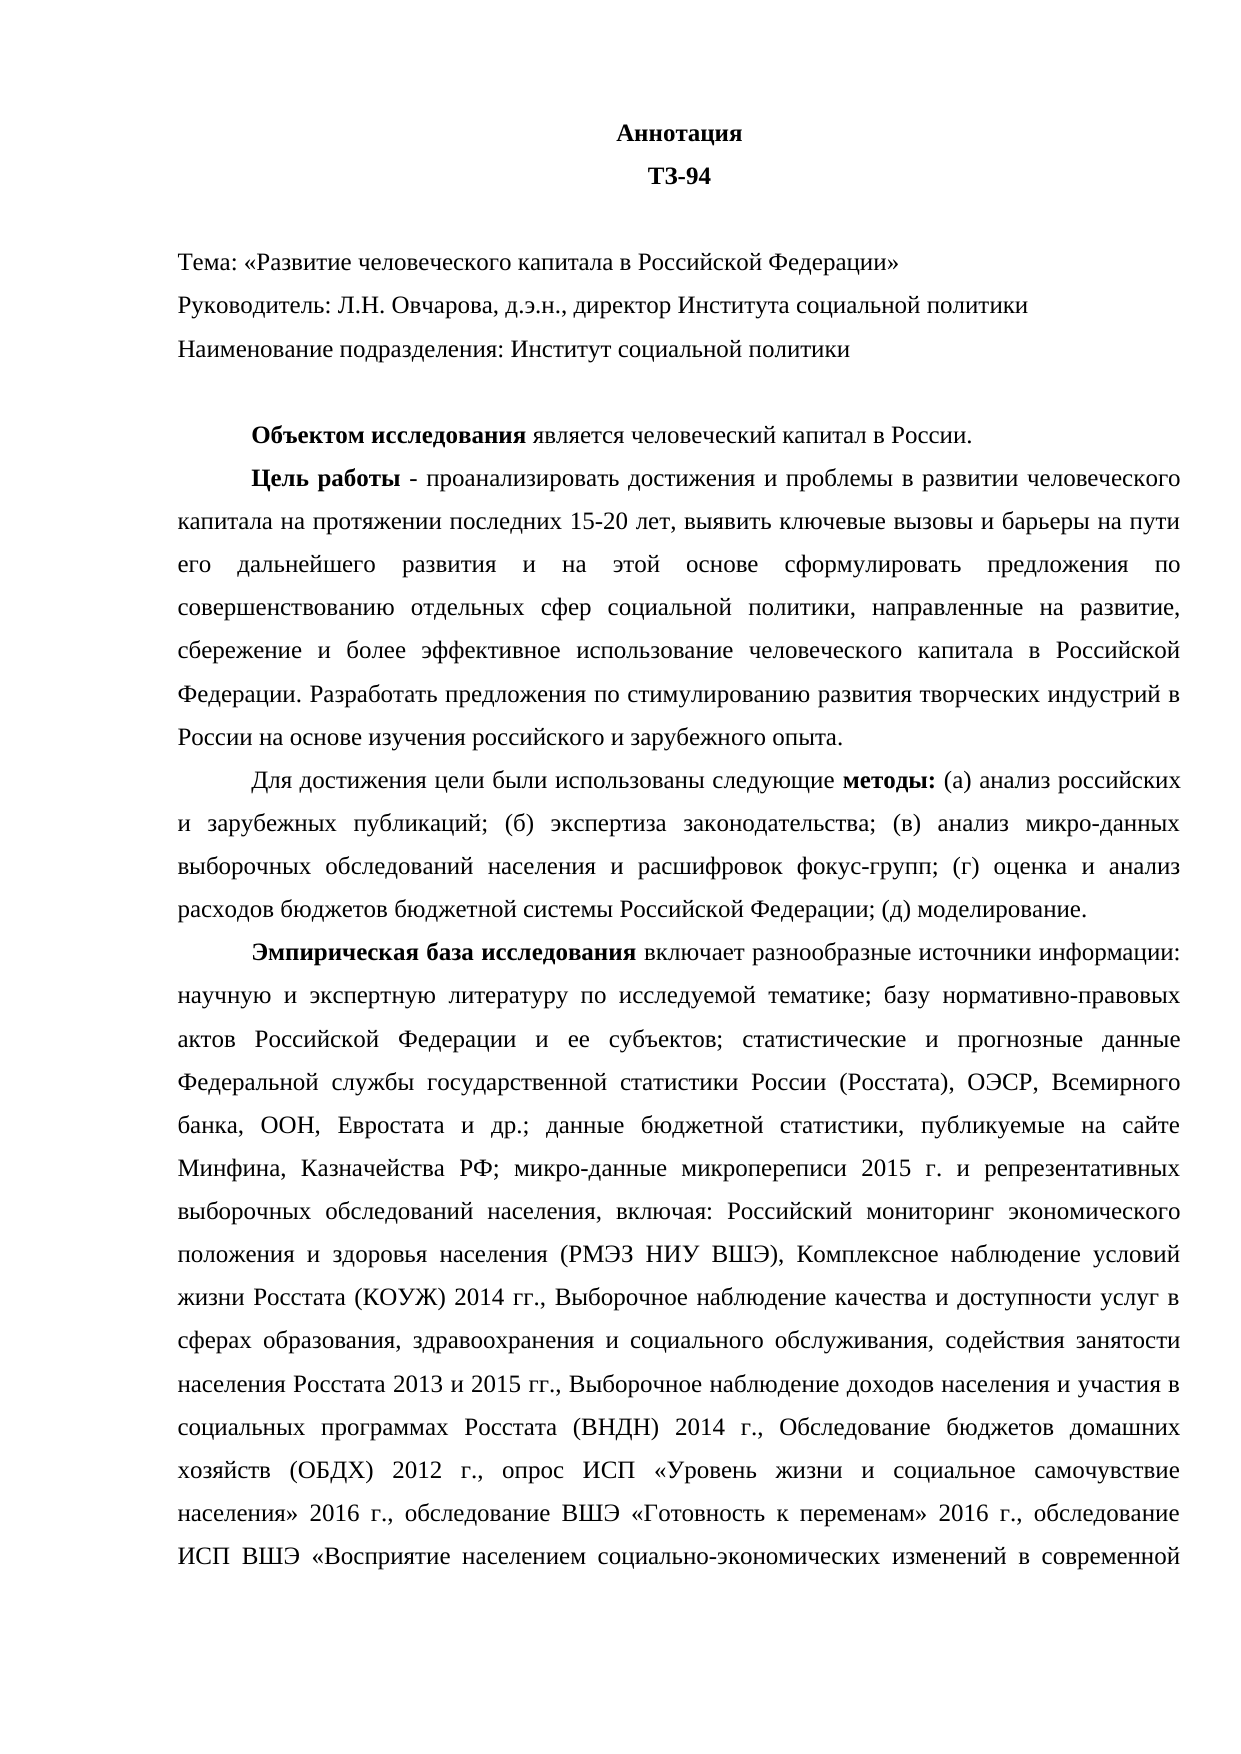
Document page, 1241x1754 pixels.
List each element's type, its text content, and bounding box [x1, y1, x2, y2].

text Аннотация [177, 118, 1181, 147]
text ТЗ-94 [177, 161, 1181, 190]
text Для достижения цели были использованы следующие методы: (а) анализ российских и зарубежных публикаций; (б) экспертиза законодательства; (в) анализ микро-данных выборочных обследований населения и расшифровок фокус-групп; (г) оценка и анализ расходов бюджетов бюджетной системы Российской Федерации; (д) моделирование. [177, 765, 1181, 923]
text Руководитель: Л.Н. Овчарова, д.э.н., директор Института социальной политики [177, 291, 1181, 319]
text Объектом исследования является человеческий капитал в России. [177, 420, 1181, 449]
text Тема: «Развитие человеческого капитала в Российской Федерации» [177, 247, 1181, 276]
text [177, 937, 1181, 1570]
text Наименование подразделения: Институт социальной политики [177, 334, 1181, 362]
text Цель работы - проанализировать достижения и проблемы в развитии человеческого капитала на протяжении последних 15-20 лет, выявить ключевые вызовы и барьеры на пути его дальнейшего развития и на этой основе сформулировать предложения по совершенствованию отдельных сфер социальной политики, направленные на развитие, сбережение и более эффективное использование человеческого капитала в Российской Федерации. Разработать предложения по стимулированию развития творческих индустрий в России на основе изучения российского и зарубежного опыта. [177, 463, 1181, 751]
